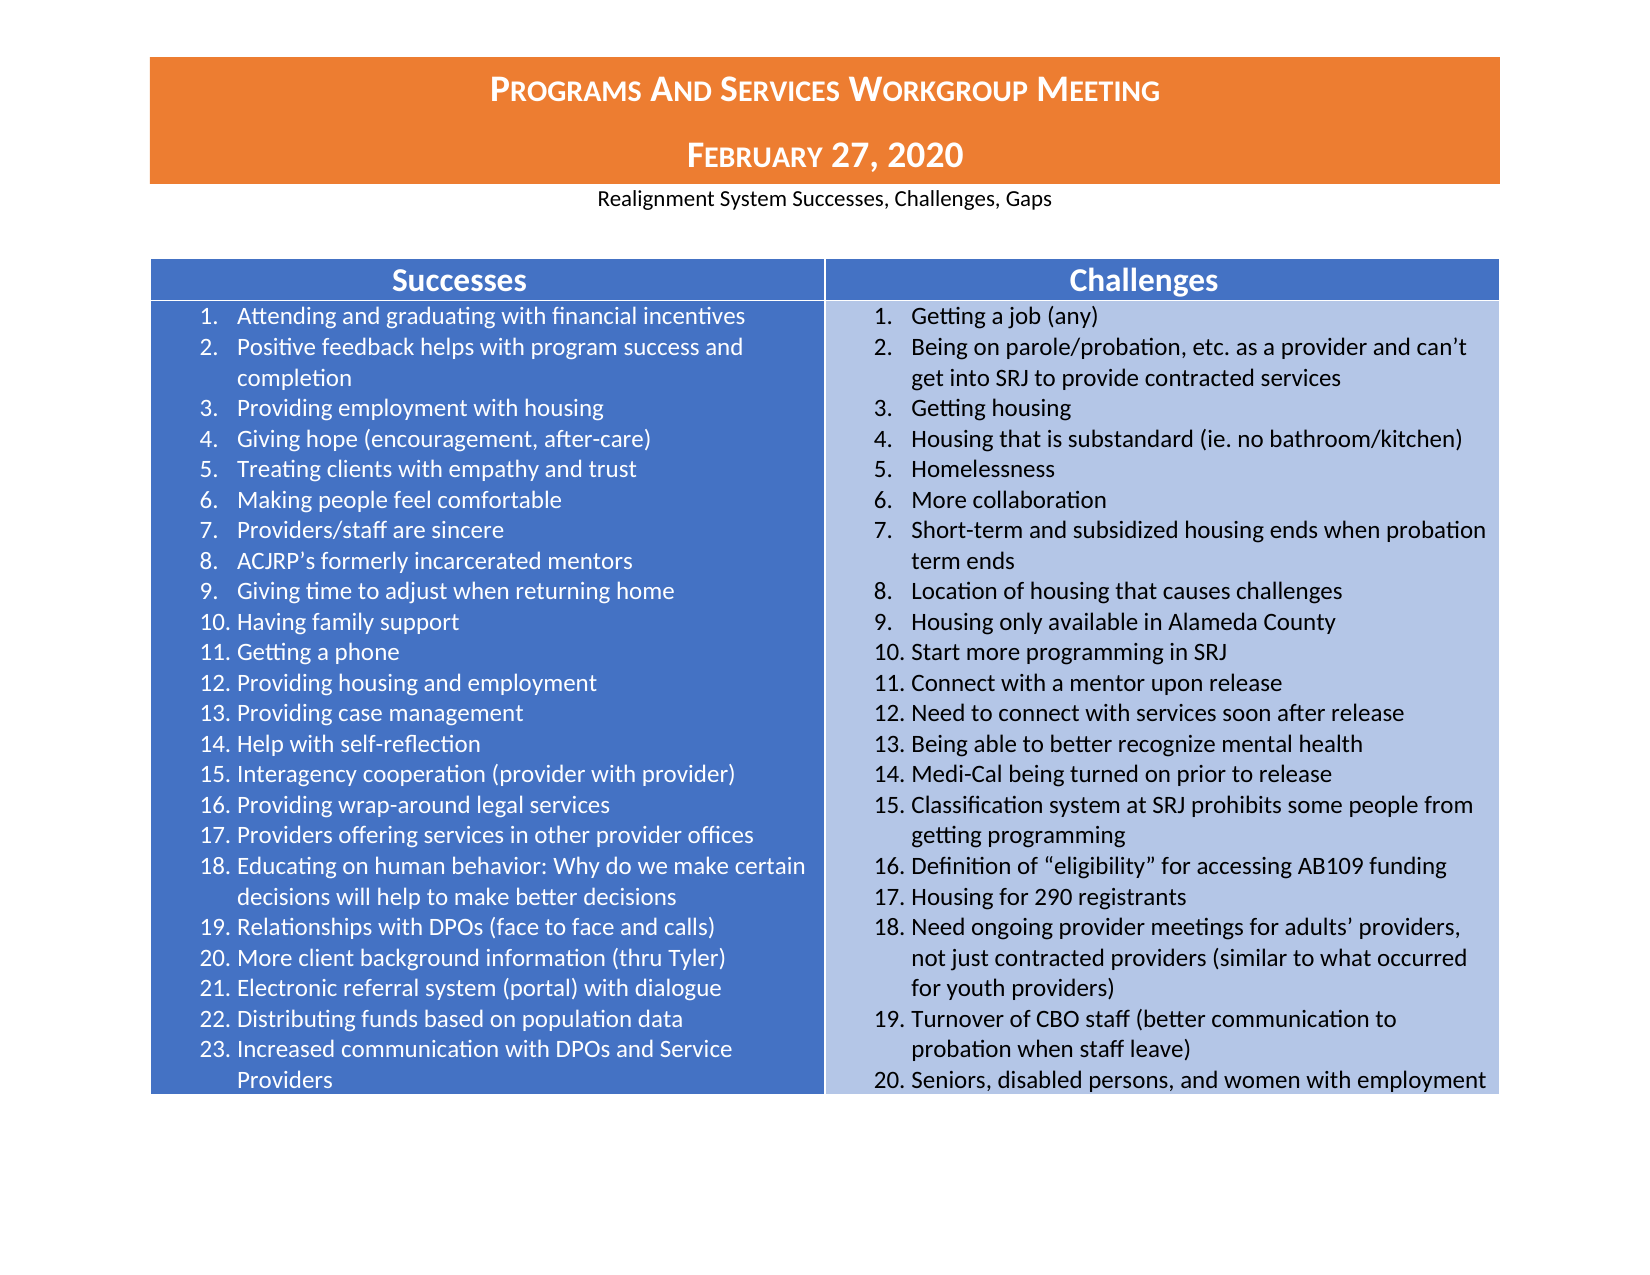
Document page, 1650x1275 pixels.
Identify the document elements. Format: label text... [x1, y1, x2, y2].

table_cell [826, 301, 1499, 1094]
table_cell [151, 301, 824, 1094]
table_header Successes [151, 259, 824, 300]
table_header Challenges [826, 259, 1499, 300]
